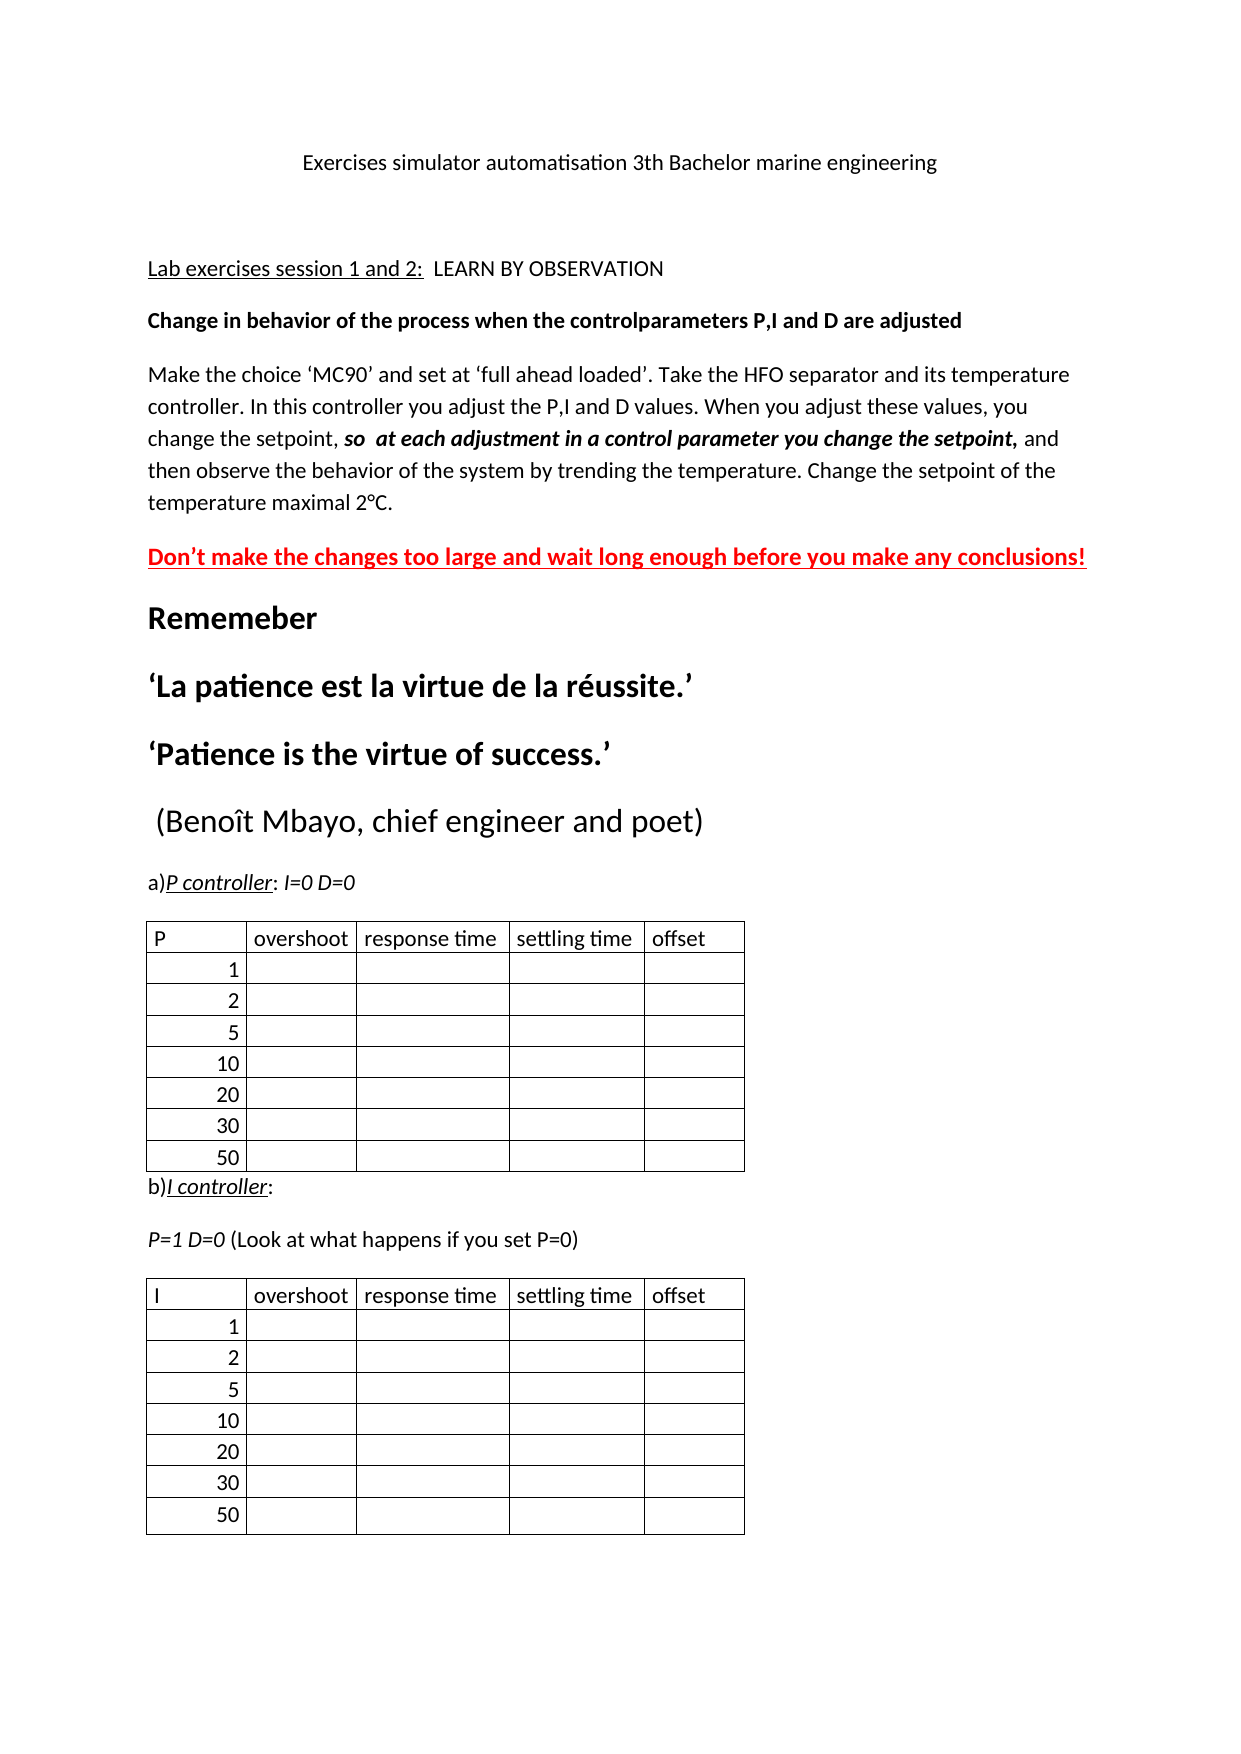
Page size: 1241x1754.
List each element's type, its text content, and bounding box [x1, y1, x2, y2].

table_cell [645, 1078, 744, 1108]
table_cell [510, 984, 644, 1014]
table_cell [247, 953, 356, 983]
table_cell [357, 1341, 509, 1372]
table_cell 5 [147, 1373, 246, 1403]
table_cell [510, 1141, 644, 1171]
table_cell [247, 1141, 356, 1171]
table_cell [357, 1373, 509, 1403]
table_cell [247, 1341, 356, 1372]
text Make the choice ‘MC90’ and set at ‘full ahead loaded’. Take the HFO separator and its temperature controller. In this controller you adjust the P,I and D values. When you adjust these values, you change the setpoint, so at each adjustment in a control parameter you change the setpoint, and then observe the behavior of the system by trending the temperature. Change the setpoint of the temperature maximal 2°C. [148, 360, 1093, 516]
text b)I controller: [148, 1172, 1093, 1200]
table_cell [247, 1109, 356, 1139]
text (Benoît Mbayo, chief engineer and poet) [148, 800, 1093, 841]
table_cell 1 [147, 1310, 246, 1340]
table_cell [510, 1341, 644, 1372]
table_cell [645, 1310, 744, 1340]
table_cell [510, 1310, 644, 1340]
text Lab exercises session 1 and 2: LEARN BY OBSERVATION [148, 254, 1093, 282]
table_cell 2 [147, 1341, 246, 1372]
table_cell [147, 1528, 246, 1534]
text ‘Patience is the virtue of success.’ [148, 732, 1093, 773]
table_cell [645, 1466, 744, 1497]
table_cell [510, 1466, 644, 1497]
table_header settling time [510, 922, 644, 952]
table_cell 5 [147, 1016, 246, 1046]
table_cell [645, 1498, 744, 1528]
table_cell [247, 1466, 356, 1497]
table_cell [357, 984, 509, 1014]
table_cell [247, 984, 356, 1014]
table_cell [247, 1047, 356, 1077]
table_cell [645, 1341, 744, 1372]
table_cell 20 [147, 1435, 246, 1465]
table_cell [357, 1528, 509, 1534]
table_cell [510, 1498, 644, 1528]
table_cell [510, 1528, 644, 1534]
table_cell [510, 953, 644, 983]
table_cell 1 [147, 953, 246, 983]
table_cell 50 [147, 1498, 246, 1528]
table_cell [645, 1109, 744, 1139]
table_header P [147, 922, 246, 952]
table_cell [645, 1047, 744, 1077]
table_header overshoot [247, 922, 356, 952]
table_cell [645, 1435, 744, 1465]
table_cell [510, 1435, 644, 1465]
table_cell [645, 1528, 744, 1534]
table_cell [510, 1047, 644, 1077]
table_cell [247, 1498, 356, 1528]
table_cell [645, 984, 744, 1014]
table_cell [247, 1078, 356, 1108]
table_header I [147, 1279, 246, 1309]
table_cell 2 [147, 984, 246, 1014]
table_cell 50 [147, 1141, 246, 1171]
table_cell 10 [147, 1404, 246, 1434]
table_cell [247, 1016, 356, 1046]
text ‘La patience est la virtue de la réussite.’ [148, 665, 1093, 706]
table_cell [510, 1016, 644, 1046]
text P=1 D=0 (Look at what happens if you set P=0) [148, 1225, 1093, 1253]
text Exercises simulator automatisation 3th Bachelor marine engineering [148, 148, 1093, 176]
table_cell [645, 1016, 744, 1046]
table_cell [247, 1435, 356, 1465]
table_cell [357, 1078, 509, 1108]
table_header overshoot [247, 1279, 356, 1309]
table_header response time [357, 1279, 509, 1309]
table_cell [357, 953, 509, 983]
table_header settling time [510, 1279, 644, 1309]
table_cell [510, 1373, 644, 1403]
table_cell [357, 1141, 509, 1171]
table_cell 10 [147, 1047, 246, 1077]
table_cell 20 [147, 1078, 246, 1108]
table_cell 30 [147, 1109, 246, 1139]
table_cell [645, 1373, 744, 1403]
table_cell [357, 1404, 509, 1434]
table_cell [357, 1109, 509, 1139]
table_cell [247, 1528, 356, 1534]
table_header offset [645, 1279, 744, 1309]
table_cell [247, 1404, 356, 1434]
table_cell [357, 1498, 509, 1528]
text a)P controller: I=0 D=0 [148, 868, 1093, 896]
table_cell [357, 1047, 509, 1077]
text Don’t make the changes too large and wait long enough before you make any conclusions! [148, 541, 1093, 572]
table_cell [357, 1310, 509, 1340]
table_cell [357, 1466, 509, 1497]
table_cell [645, 953, 744, 983]
table_cell [247, 1310, 356, 1340]
table_cell [510, 1404, 644, 1434]
table_header offset [645, 922, 744, 952]
table_cell 30 [147, 1466, 246, 1497]
text Rememeber [148, 597, 1093, 638]
table_cell [357, 1016, 509, 1046]
table_cell [510, 1109, 644, 1139]
table_cell [357, 1435, 509, 1465]
table_cell [645, 1141, 744, 1171]
text Change in behavior of the process when the controlparameters P,I and D are adjusted [148, 307, 1093, 335]
table_cell [645, 1404, 744, 1434]
table_cell [510, 1078, 644, 1108]
table_cell [247, 1373, 356, 1403]
table_header response time [357, 922, 509, 952]
